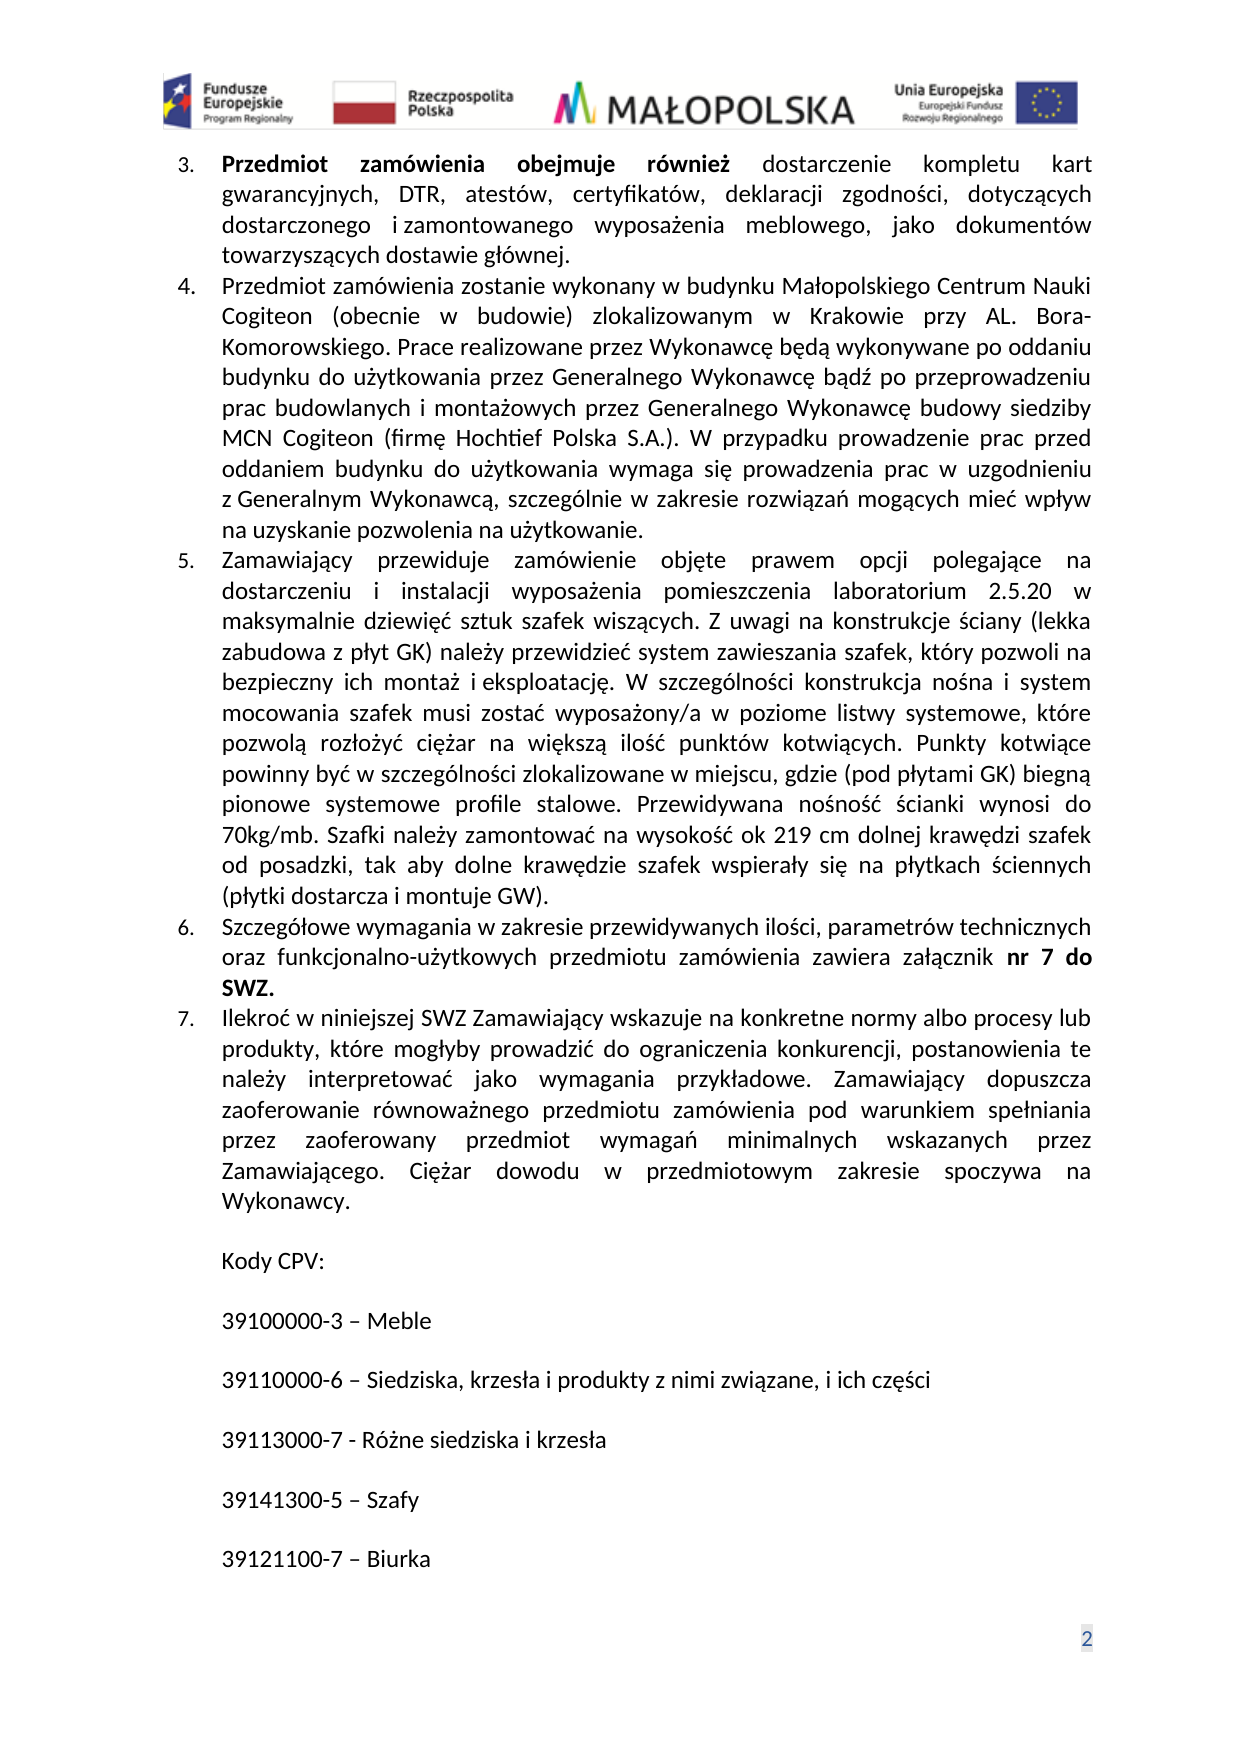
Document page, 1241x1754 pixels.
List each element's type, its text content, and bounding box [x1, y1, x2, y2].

list Przedmiot zamówienia zostanie wykonany w budynku Małopolskiego Centrum Nauki Cogiteon (obecnie w budowie) zlokalizowanym w Krakowie przy AL. Bora-Komorowskiego. Prace realizowane przez Wykonawcę będą wykonywane po oddaniu budynku do użytkowania przez Generalnego Wykonawcę bądź po przeprowadzeniu prac budowlanych i montażowych przez Generalnego Wykonawcę budowy siedziby MCN Cogiteon (firmę Hochtief Polska S.A.). W przypadku prowadzenie prac przed oddaniem budynku do użytkowania wymaga się prowadzenia prac w uzgodnieniu z Generalnym Wykonawcą, szczególnie w zakresie rozwiązań mogących mieć wpływ na uzyskanie pozwolenia na użytkowanie. [177, 299, 1092, 574]
text 39100000-3 – Meble [148, 1421, 1092, 1452]
list Zamawiający przewiduje zamówienie objęte prawem opcji polegające na dostarczeniu i instalacji wyposażenia pomieszczenia laboratorium 2.5.20 w maksymalnie dziewięć sztuk szafek wiszących. Z uwagi na konstrukcje ściany (lekka zabudowa z płyt GK) należy przewidzieć system zawieszania szafek, który pozwoli na bezpieczny ich montaż i eksploatację. W szczególności konstrukcja nośna i system mocowania szafek musi zostać wyposażony/a w poziome listwy systemowe, które pozwolą rozłożyć ciężar na większą ilość punktów kotwiących. Punkty kotwiące powinny być w szczególności zlokalizowane w miejscu, gdzie (pod płytami GK) biegną pionowe systemowe profile stalowe. Przewidywana nośność ścianki wynosi do 70kg/mb. Szafki należy zamontować na wysokość ok 219 cm dolnej krawędzi szafek od posadzki, tak aby dolne krawędzie szafek wspierały się na płytkach ściennych (płytki dostarcza i montuje GW). [177, 603, 1092, 969]
list Ilekroć w niniejszej SWZ Zamawiający wskazuje na konkretne normy albo procesy lub produkty, które mogłyby prowadzić do ograniczenia konkurencji, postanowienia te należy interpretować jako wymagania przykładowe. Zamawiający dopuszcza zaoferowanie równoważnego przedmiotu zamówienia pod warunkiem spełniania przez zaoferowany przedmiot wymagań minimalnych wskazanych przez Zamawiającego. Ciężar dowodu w przedmiotowym zakresie spoczywa na Wykonawcy. [177, 1119, 1092, 1333]
text 39113000-7 - Różne siedziska i krzesła [148, 1541, 1092, 1571]
list Przedmiot zamówienia obejmuje również dostarczenie kompletu kart gwarancyjnych, DTR, atestów, certyfikatów, deklaracji zgodności, dotyczących dostarczonego i zamontowanego wyposażenia meblowego, jako dokumentów towarzyszących dostawie głównej. [177, 148, 1092, 270]
text 39110000-6 – Siedziska, krzesła i produkty z nimi związane, i ich części [148, 1481, 1092, 1512]
text Kody CPV: [148, 1362, 1092, 1392]
picture [162, 73, 1078, 131]
list Szczegółowe wymagania w zakresie przewidywanych ilości, parametrów technicznych oraz funkcjonalno-użytkowych przedmiotu zamówienia zawiera załącznik nr 7 do SWZ. [177, 998, 1092, 1090]
